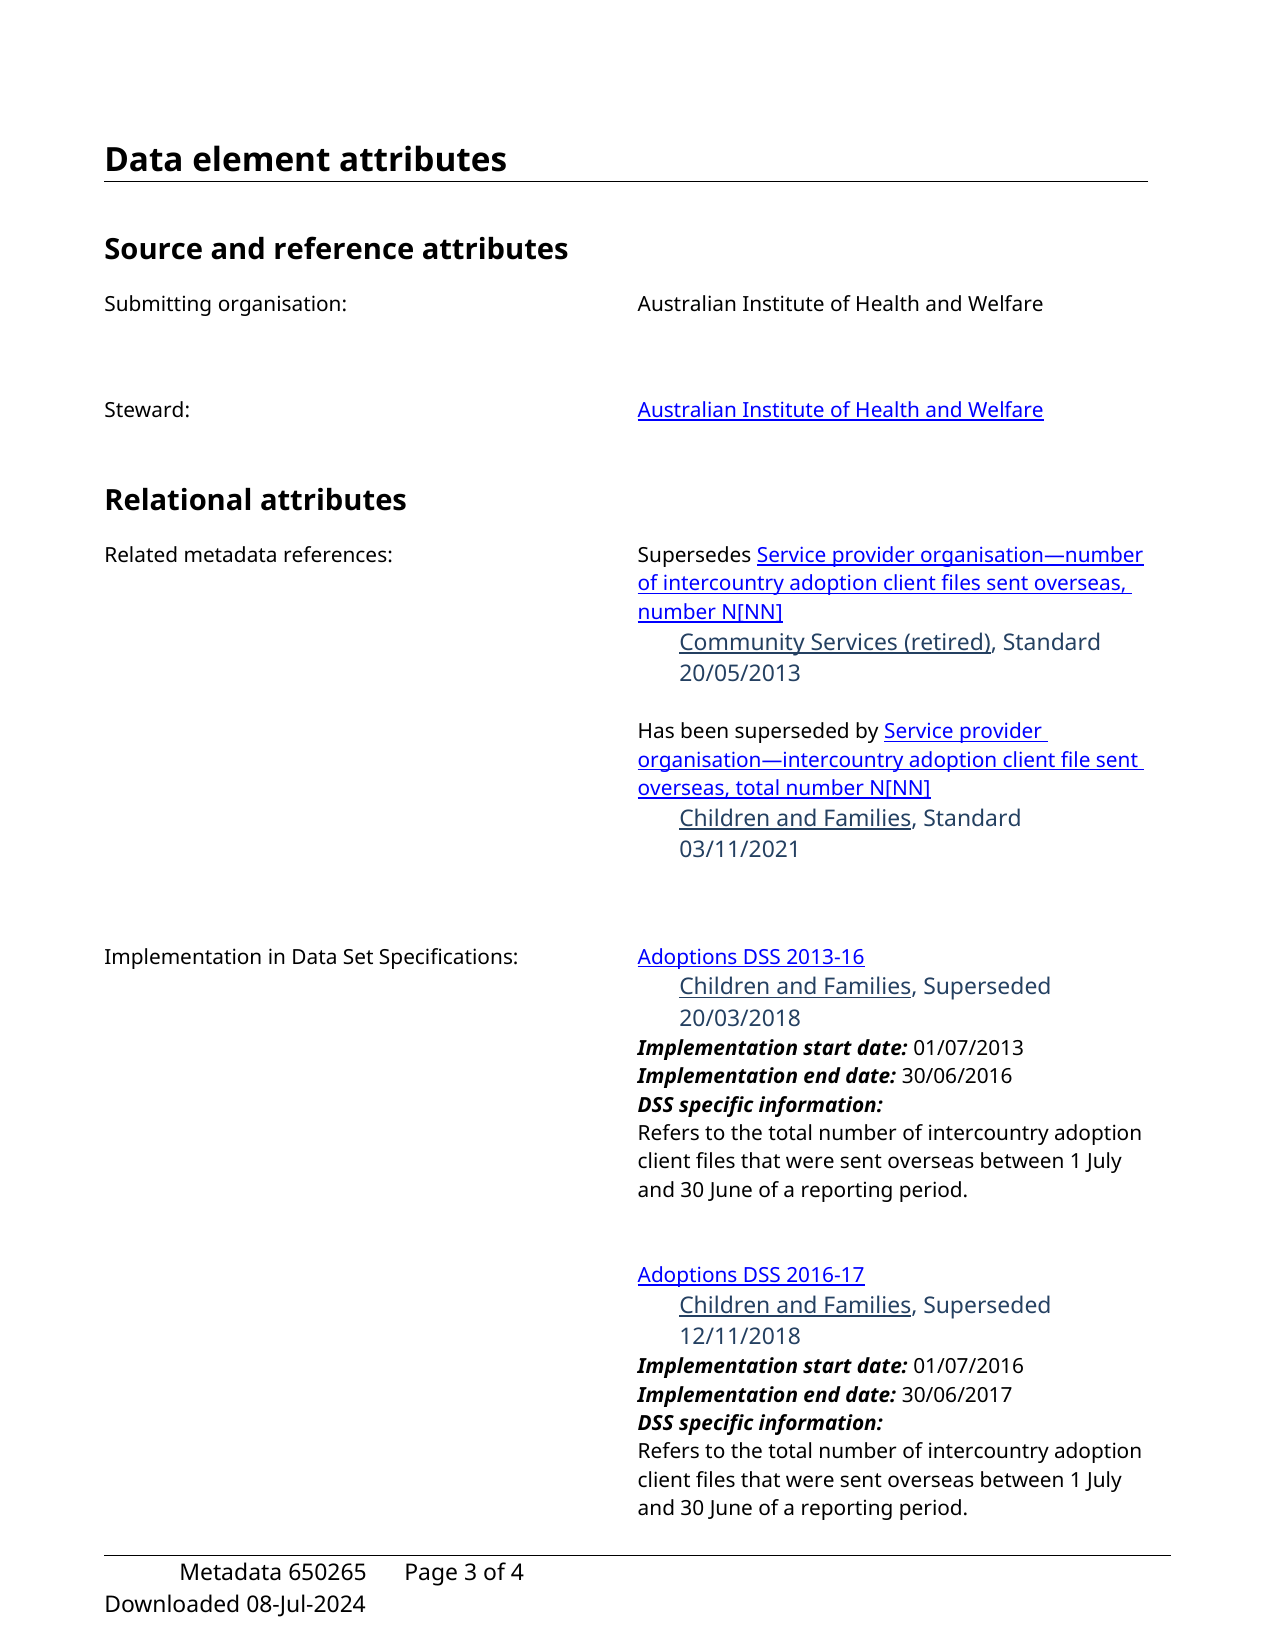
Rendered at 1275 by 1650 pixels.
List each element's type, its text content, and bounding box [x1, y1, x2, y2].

table_cell Relational attributes [93, 434, 1159, 530]
table_cell Source and reference attributes [93, 183, 1159, 278]
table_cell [626, 385, 1159, 434]
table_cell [626, 278, 1159, 384]
table_cell Related metadata references: [93, 530, 626, 931]
table_header Data element attributes [93, 110, 1159, 182]
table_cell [93, 931, 626, 1532]
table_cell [626, 931, 1159, 1532]
table_cell Submitting organisation: [93, 278, 626, 384]
table_cell Supersedes Service provider organisation—number of intercountry adoption client files sent overseas, number N[NN] Community Services (retired), Standard 20/05/2013 Has been superseded by Service provider organisation—intercountry adoption client file sent overseas, total number N[NN] Children and Families, Standard 03/11/2021 [626, 530, 1159, 931]
table_cell Steward: [93, 385, 626, 434]
